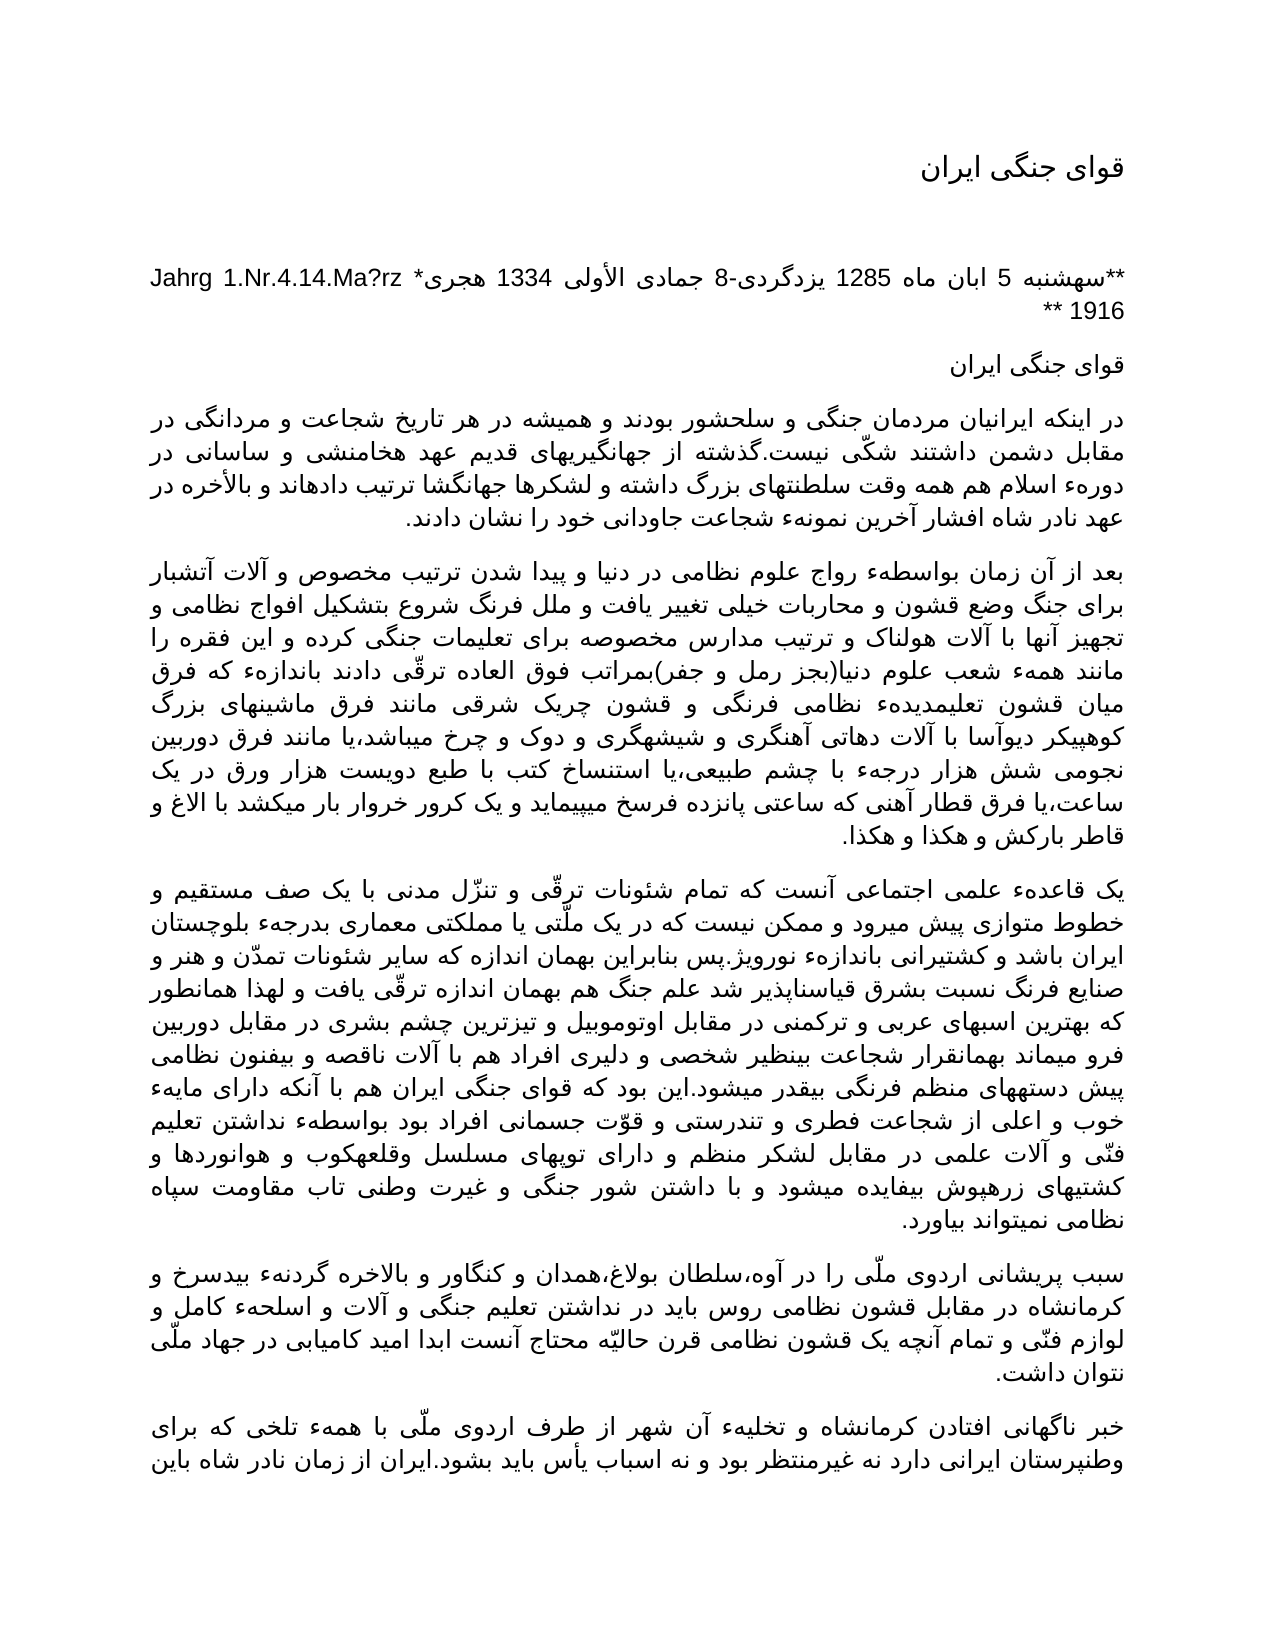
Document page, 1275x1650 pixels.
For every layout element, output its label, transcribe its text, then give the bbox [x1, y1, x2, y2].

text سبب پریشانی اردوی ملّی را در آوه،سلطان بولاغ،همدان و کنگاور و بالاخره گردنهء بیدسرخ و کرمانشاه در مقابل قشون نظامی روس باید در نداشتن تعلیم جنگی و آلات و اسلحهء کامل و لوازم فنّی و تمام آنچه یک‏ قشون نظامی قرن حالیّه محتاج آنست ابدا امید کامیابی در جهاد ملّی نتوان‏ داشت. [150, 1259, 1125, 1387]
text بعد از آن زمان بواسطهء رواج علوم نظامی در دنیا و پیدا شدن‏ ترتیب مخصوص و آلات آتشبار برای جنگ وضع قشون و محاربات خیلی‏ تغییر یافت و ملل فرنگ شروع بتشکیل افواج نظامی و تجهیز آنها با آلات‏ هولناک و ترتیب مدارس مخصوصه برای تعلیمات جنگی کرده و این فقره را مانند همهء شعب علوم دنیا(بجز رمل و جفر)بمراتب فوق العاده ترقّی‏ دادند باندازهء که فرق میان قشون تعلیم‏دیدهء نظامی فرنگی و قشون چریک‏ شرقی مانند فرق ماشینهای بزرگ کوه‏پیکر دیوآسا با آلات دهاتی آهنگری‏ و شیشه‏گری و دوک و چرخ میباشد،یا مانند فرق دوربین نجومی شش هزار درجهء با چشم طبیعی،یا استنساخ کتب با طبع دویست هزار ورق در یک‏ ساعت،یا فرق قطار آهنی که ساعتی پانزده فرسخ می‏پیماید و یک کرور خروار بار میکشد با الاغ و قاطر بارکش و هکذا و هکذا. [150, 557, 1125, 850]
text قوای جنگی ایران [150, 350, 1125, 379]
text یک قاعدهء علمی اجتماعی آنست که تمام شئونات ترقّی و تنزّل مدنی با یک صف مستقیم و خطوط متوازی پیش میرود و ممکن نیست که در یک‏ ملّتی یا مملکتی معماری بدرجهء بلوچستان ایران باشد و کشتی‏رانی باندازهء نورویژ.پس بنابراین بهمان اندازه که سایر شئونات تمدّن و هنر و صنایع‏ فرنگ نسبت بشرق قیاس‏ناپذیر شد علم جنگ هم بهمان اندازه ترقّی یافت‏ و لهذا همانطور که بهترین اسبهای عربی و ترکمنی در مقابل اوتوموبیل‏ و تیزترین چشم بشری در مقابل دوربین فرو می‏ماند بهمانقرار شجاعت‏ بی‏نظیر شخصی و دلیری افراد هم با آلات ناقصه و بی‏فنون نظامی پیش‏ دسته‏های منظم فرنگی بی‏قدر میشود.این بود که قوای جنگی ایران هم‏ با آنکه دارای مایهء خوب و اعلی از شجاعت فطری و تندرستی و قوّت‏ جسمانی افراد بود بواسطهء نداشتن تعلیم فنّی و آلات علمی در مقابل لشکر منظم و دارای توپهای مسلسل وقلعه‏کوب و هوانوردها و کشتیهای زرهپوش بیفایده میشود و با داشتن شور جنگی و غیرت وطنی تاب مقاومت سپاه‏ نظامی نمی‏تواند بیاورد. [150, 875, 1125, 1234]
text قوای جنگی ایران [150, 150, 1125, 183]
text در اینکه ایرانیان مردمان جنگی و سلحشور بودند و همیشه در هر تاریخ شجاعت و مردانگی در مقابل دشمن داشتند شکّی نیست.گذشته‏ از جهانگیریهای قدیم عهد هخامنشی و ساسانی در دورهء اسلام هم همه وقت‏ سلطنتهای بزرگ داشته و لشکرها جهانگشا ترتیب داده‏اند و بالأخره در عهد نادر شاه افشار آخرین نمونهء شجاعت جاودانی خود را نشان‏ دادند. [150, 404, 1125, 532]
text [150, 1412, 1125, 1474]
text **سه‏شنبه 5 ابان ماه 1285 یزدگردی-8 جمادی الأولی 1334 هجری* Jahrg 1.Nr.4.14.Ma?rz 1916 ** [150, 263, 1125, 325]
